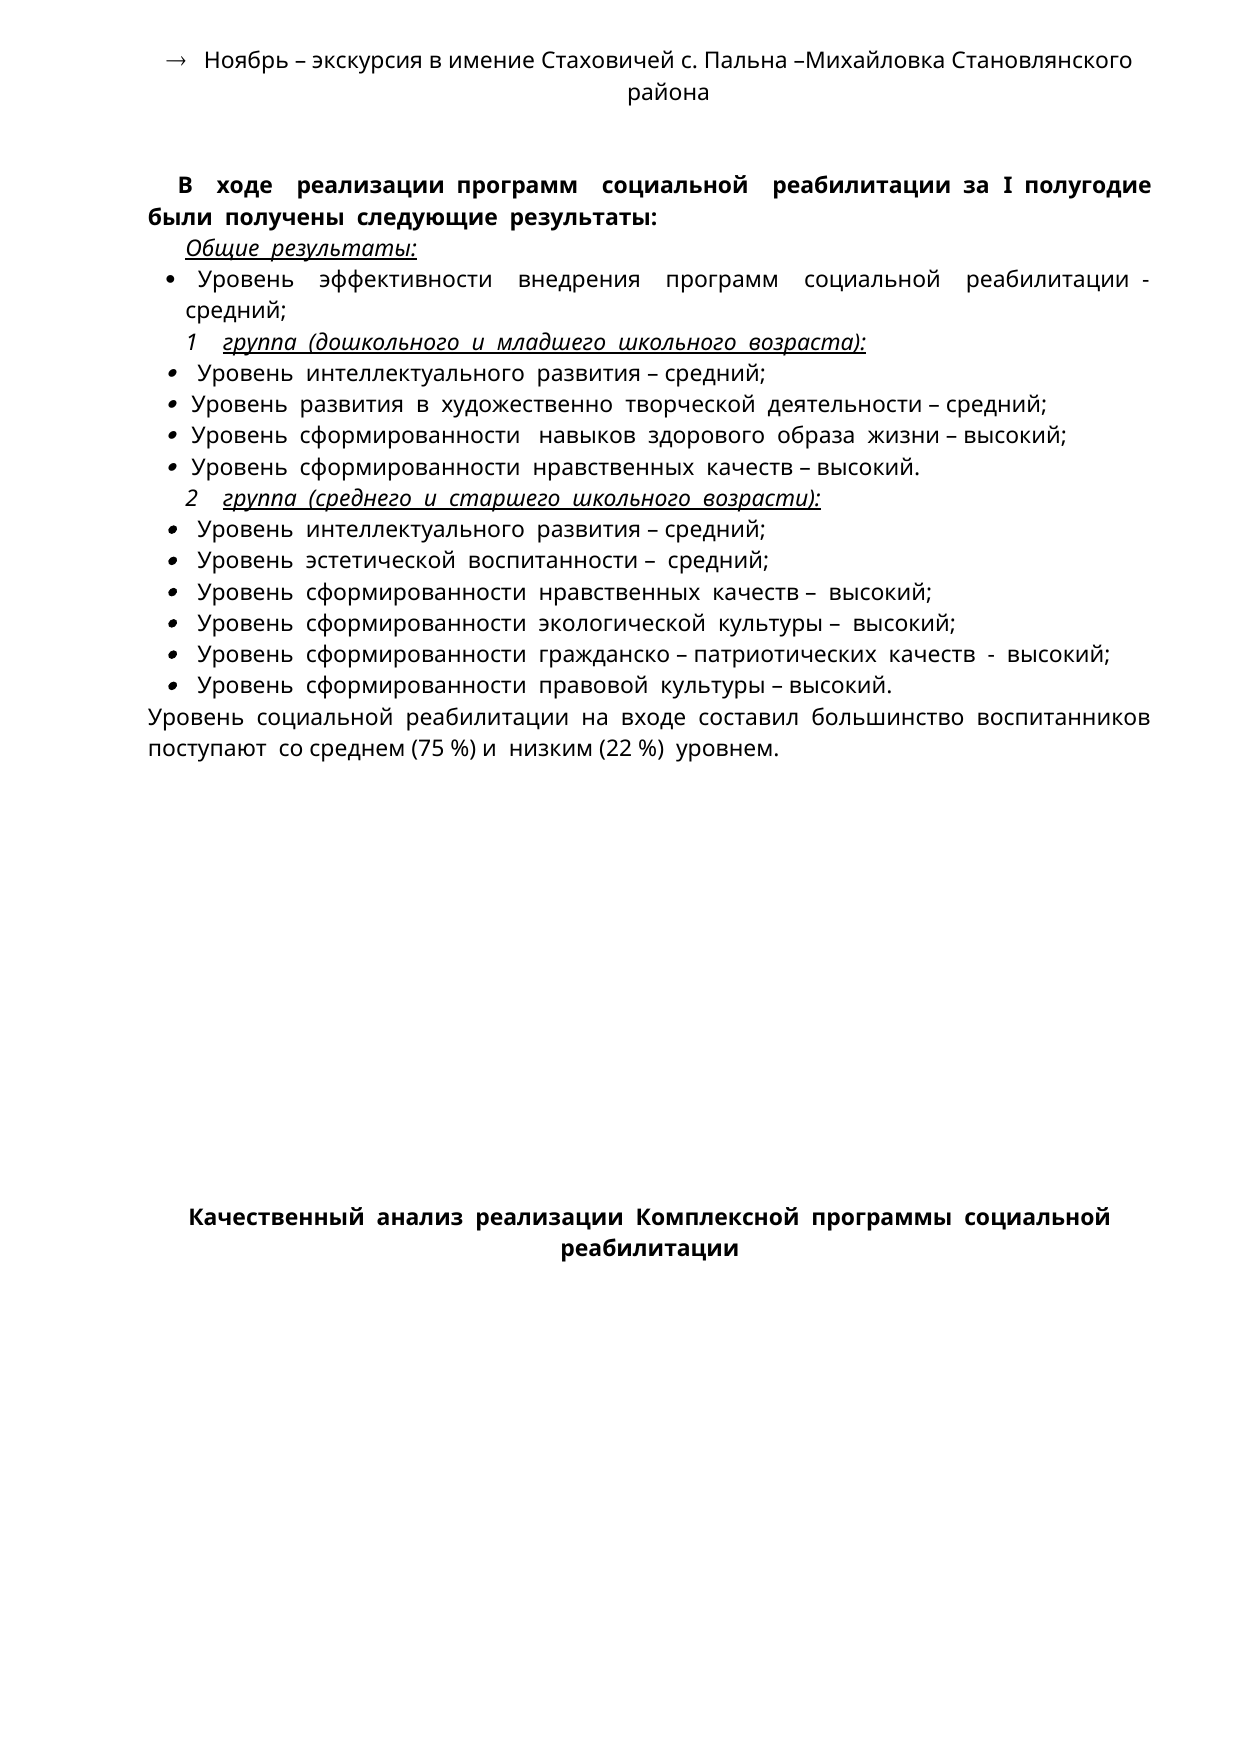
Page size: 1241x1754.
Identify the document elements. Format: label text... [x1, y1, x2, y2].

list Уровень сформированности нравственных качеств – высокий; [166, 576, 1152, 607]
list Уровень сформированности экологической культуры – высокий; [166, 607, 1152, 638]
list Уровень интеллектуального развития – средний; [166, 357, 1152, 388]
list Уровень сформированности нравственных качеств – высокий. [166, 451, 1152, 482]
text Качественный анализ реализации Комплексной программы социальной реабилитации [148, 1201, 1152, 1263]
list Уровень сформированности навыков здорового образа жизни – высокий; [166, 419, 1152, 451]
list Уровень эстетической воспитанности – средний; [166, 544, 1152, 576]
text Общие результаты: [148, 232, 1152, 263]
text Уровень социальной реабилитации на входе составил большинство воспитанников поступают со среднем (75 %) и низким (22 %) уровнем. [148, 701, 1152, 763]
text В ходе реализации программ социальной реабилитации за I полугодие были получены следующие результаты: [148, 169, 1152, 232]
list Уровень эффективности внедрения программ социальной реабилитации - средний; [166, 263, 1152, 326]
list группа (дошкольного и младшего школьного возраста): [185, 326, 1152, 357]
list группа (среднего и старшего школьного возрасти): [185, 482, 1152, 513]
list Уровень развития в художественно творческой деятельности – средний; [166, 388, 1152, 419]
list Уровень интеллектуального развития – средний; [166, 513, 1152, 544]
list Уровень сформированности гражданско – патриотических качеств - высокий; [166, 638, 1152, 669]
list Ноябрь – экскурсия в имение Стаховичей с. Пальна –Михайловка Становлянского района [148, 44, 1152, 107]
list Уровень сформированности правовой культуры – высокий. [166, 669, 1152, 701]
